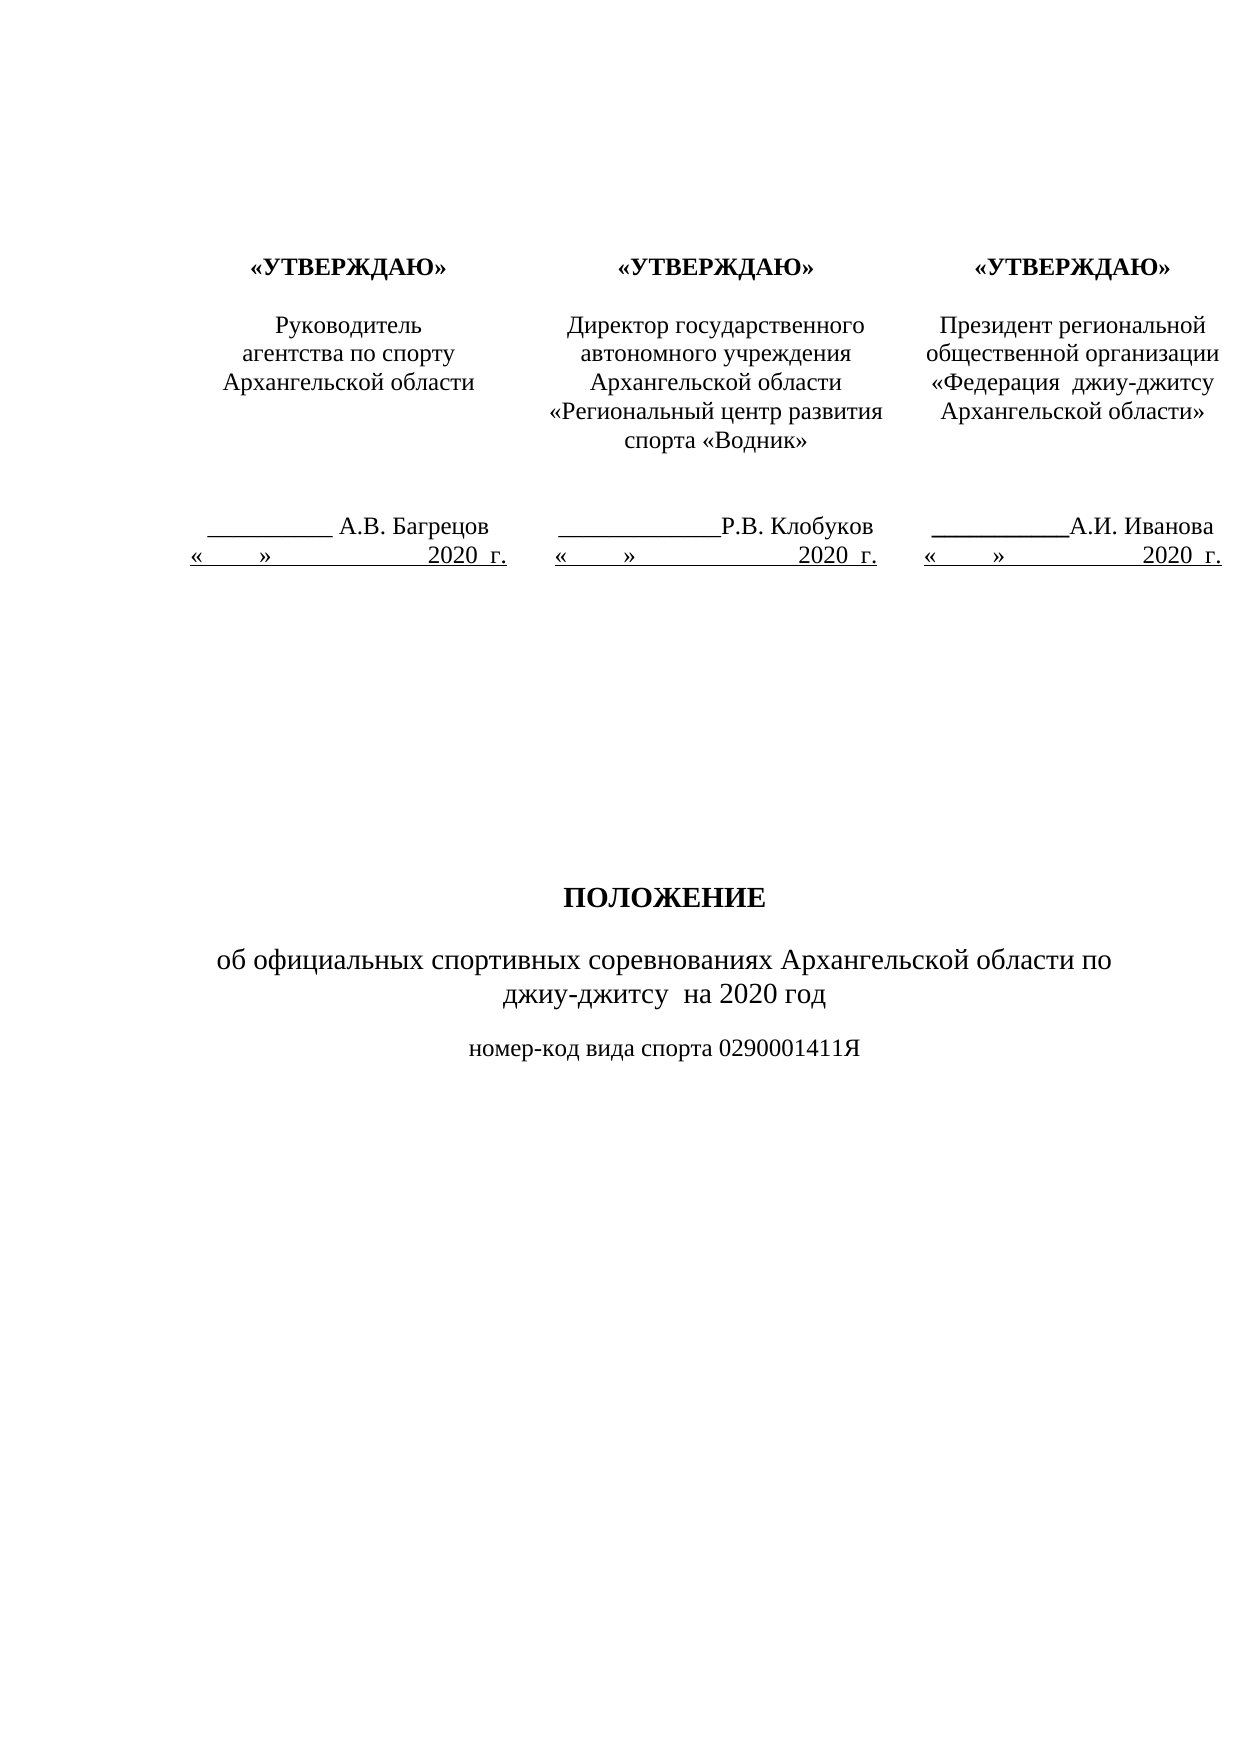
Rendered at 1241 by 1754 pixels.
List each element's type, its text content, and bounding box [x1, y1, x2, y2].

text об официальных спортивных соревнованиях Архангельской области по джиу-джитсу на 2020 год [177, 942, 1152, 1009]
text ПОЛОЖЕНИЕ [177, 880, 1152, 914]
text номер-код вида спорта 0290001411Я [177, 1033, 1152, 1062]
table_header «УТВЕРЖДАЮ» Директор государственного автономного учреждения Архангельской области «Региональный центр развития спорта «Водник» _____________Р.В. Клобуков « » 2020 г. [520, 252, 912, 597]
table_header «УТВЕРЖДАЮ» Руководитель агентства по спорту Архангельской области __________ А.В. Багрецов « » 2020 г. [177, 252, 519, 597]
table_header «УТВЕРЖДАЮ» Президент региональной общественной организации «Федерация джиу-джитсу Архангельской области» ___________А.И. Иванова « » 2020 г. [912, 252, 1233, 597]
